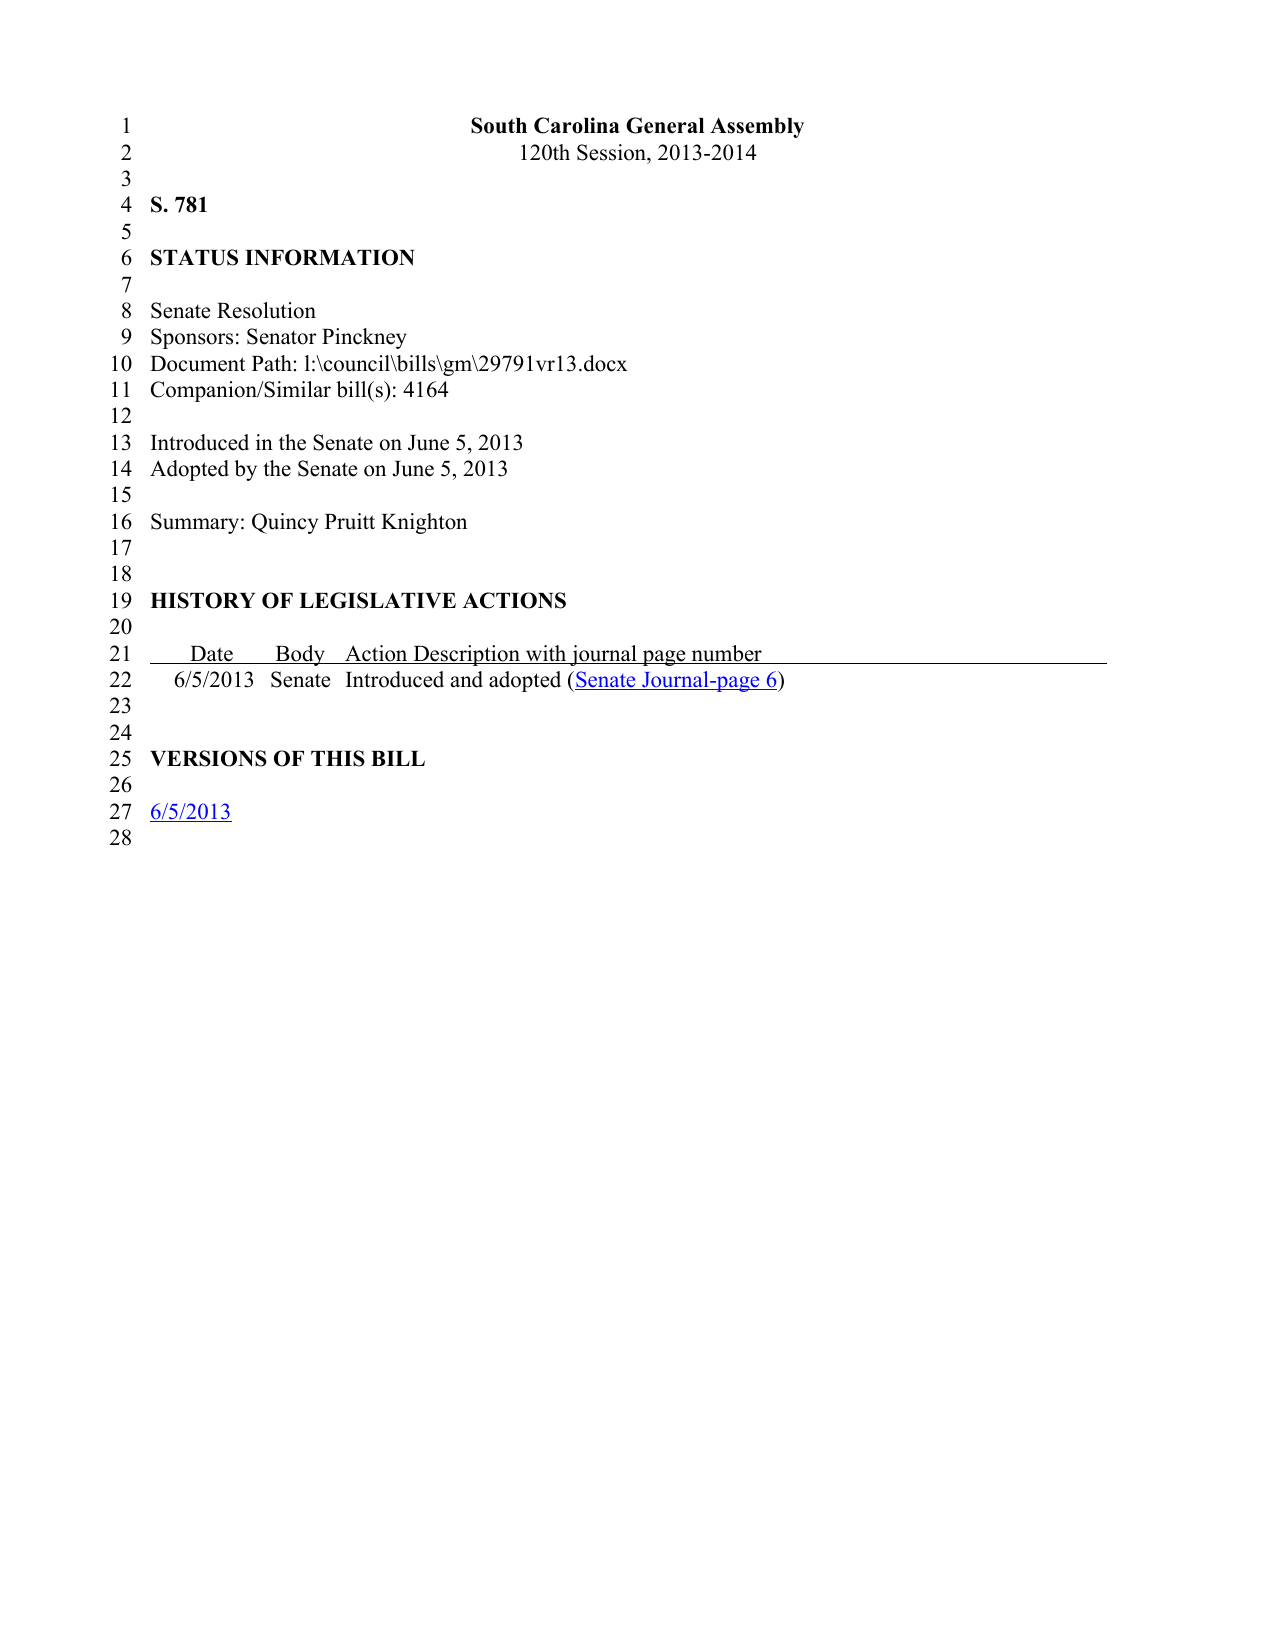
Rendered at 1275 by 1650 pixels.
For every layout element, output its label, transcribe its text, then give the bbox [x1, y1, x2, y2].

text Document Path: l:\council\bills\gm\29791vr13.docx [150, 350, 1125, 376]
text Summary: Quincy Pruitt Knighton [150, 508, 1125, 534]
text STATUS INFORMATION [150, 244, 1125, 271]
text HISTORY OF LEGISLATIVE ACTIONS [150, 587, 1125, 613]
text VERSIONS OF THIS BILL [150, 745, 1125, 771]
text 120th Session, 2013-2014 [150, 139, 1125, 165]
text 6/5/2013 [150, 798, 1125, 824]
text Date Body Action Description with journal page number [150, 639, 1125, 666]
text Adopted by the Senate on June 5, 2013 [150, 455, 1125, 481]
text 6/5/2013 Senate Introduced and adopted (Senate Journal-page 6) [150, 666, 1125, 692]
text S. 781 [150, 192, 1125, 218]
text Introduced in the Senate on June 5, 2013 [150, 429, 1125, 455]
text Sponsors: Senator Pinckney [150, 323, 1125, 350]
text Companion/Similar bill(s): 4164 [150, 376, 1125, 402]
text Senate Resolution [150, 297, 1125, 323]
text South Carolina General Assembly [150, 112, 1125, 139]
